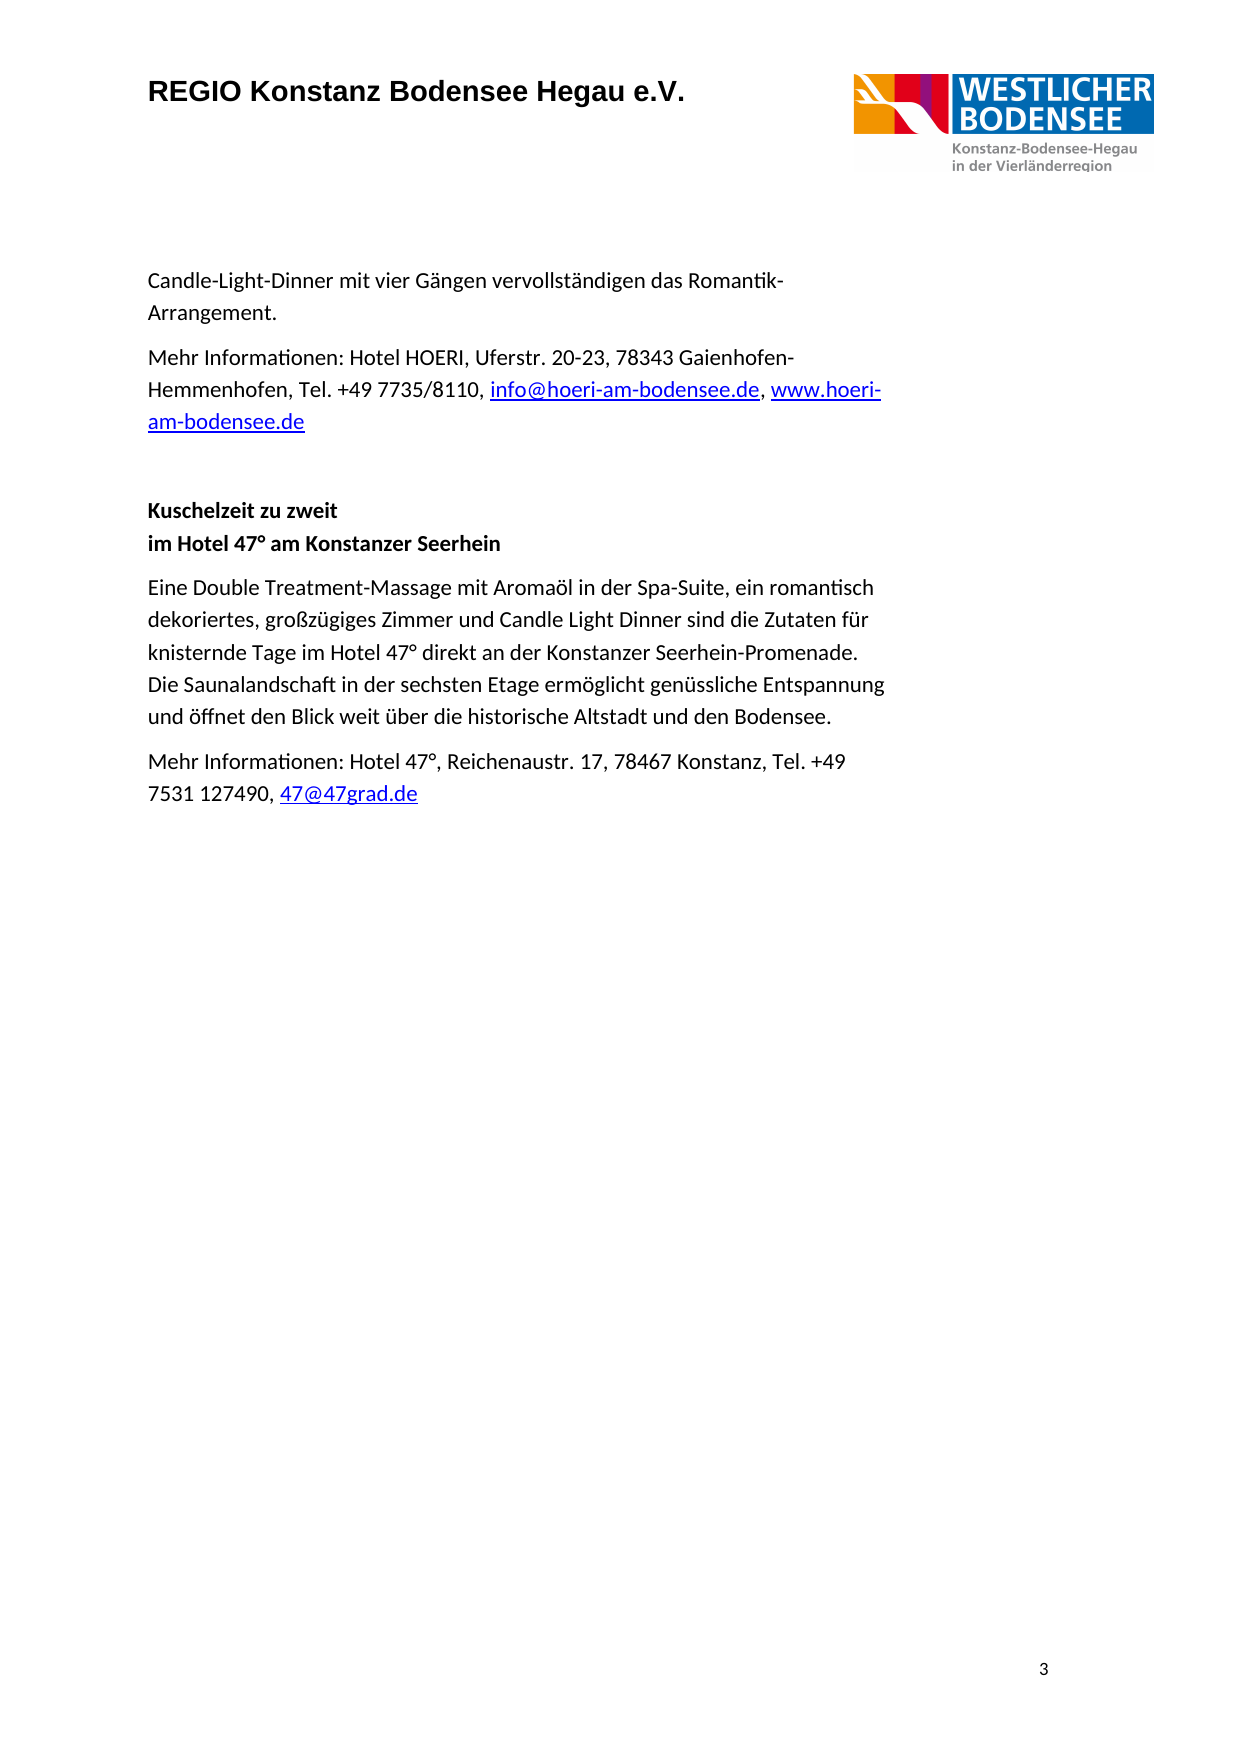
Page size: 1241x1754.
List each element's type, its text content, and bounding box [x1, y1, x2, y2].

text Kuschelzeit zu zweit im Hotel 47° am Konstanzer Seerhein [148, 496, 886, 557]
text Mehr Informationen: Hotel HOERI, Uferstr. 20-23, 78343 Gaienhofen-Hemmenhofen, Tel. +49 7735/8110, info@hoeri-am-bodensee.de, www.hoeri-am-bodensee.de [148, 343, 886, 435]
picture [853, 74, 1154, 172]
text Eine Double Treatment-Massage mit Aromaöl in der Spa-Suite, ein romantisch dekoriertes, großzügiges Zimmer und Candle Light Dinner sind die Zutaten für knisternde Tage im Hotel 47° direkt an der Konstanzer Seerhein-Promenade. Die Saunalandschaft in der sechsten Etage ermöglicht genüssliche Entspannung und öffnet den Blick weit über die historische Altstadt und den Bodensee. [148, 573, 886, 730]
text Mehr Informationen: Hotel 47°, Reichenaustr. 17, 78467 Konstanz, Tel. +49 7531 127490, 47@47grad.de [148, 747, 886, 807]
